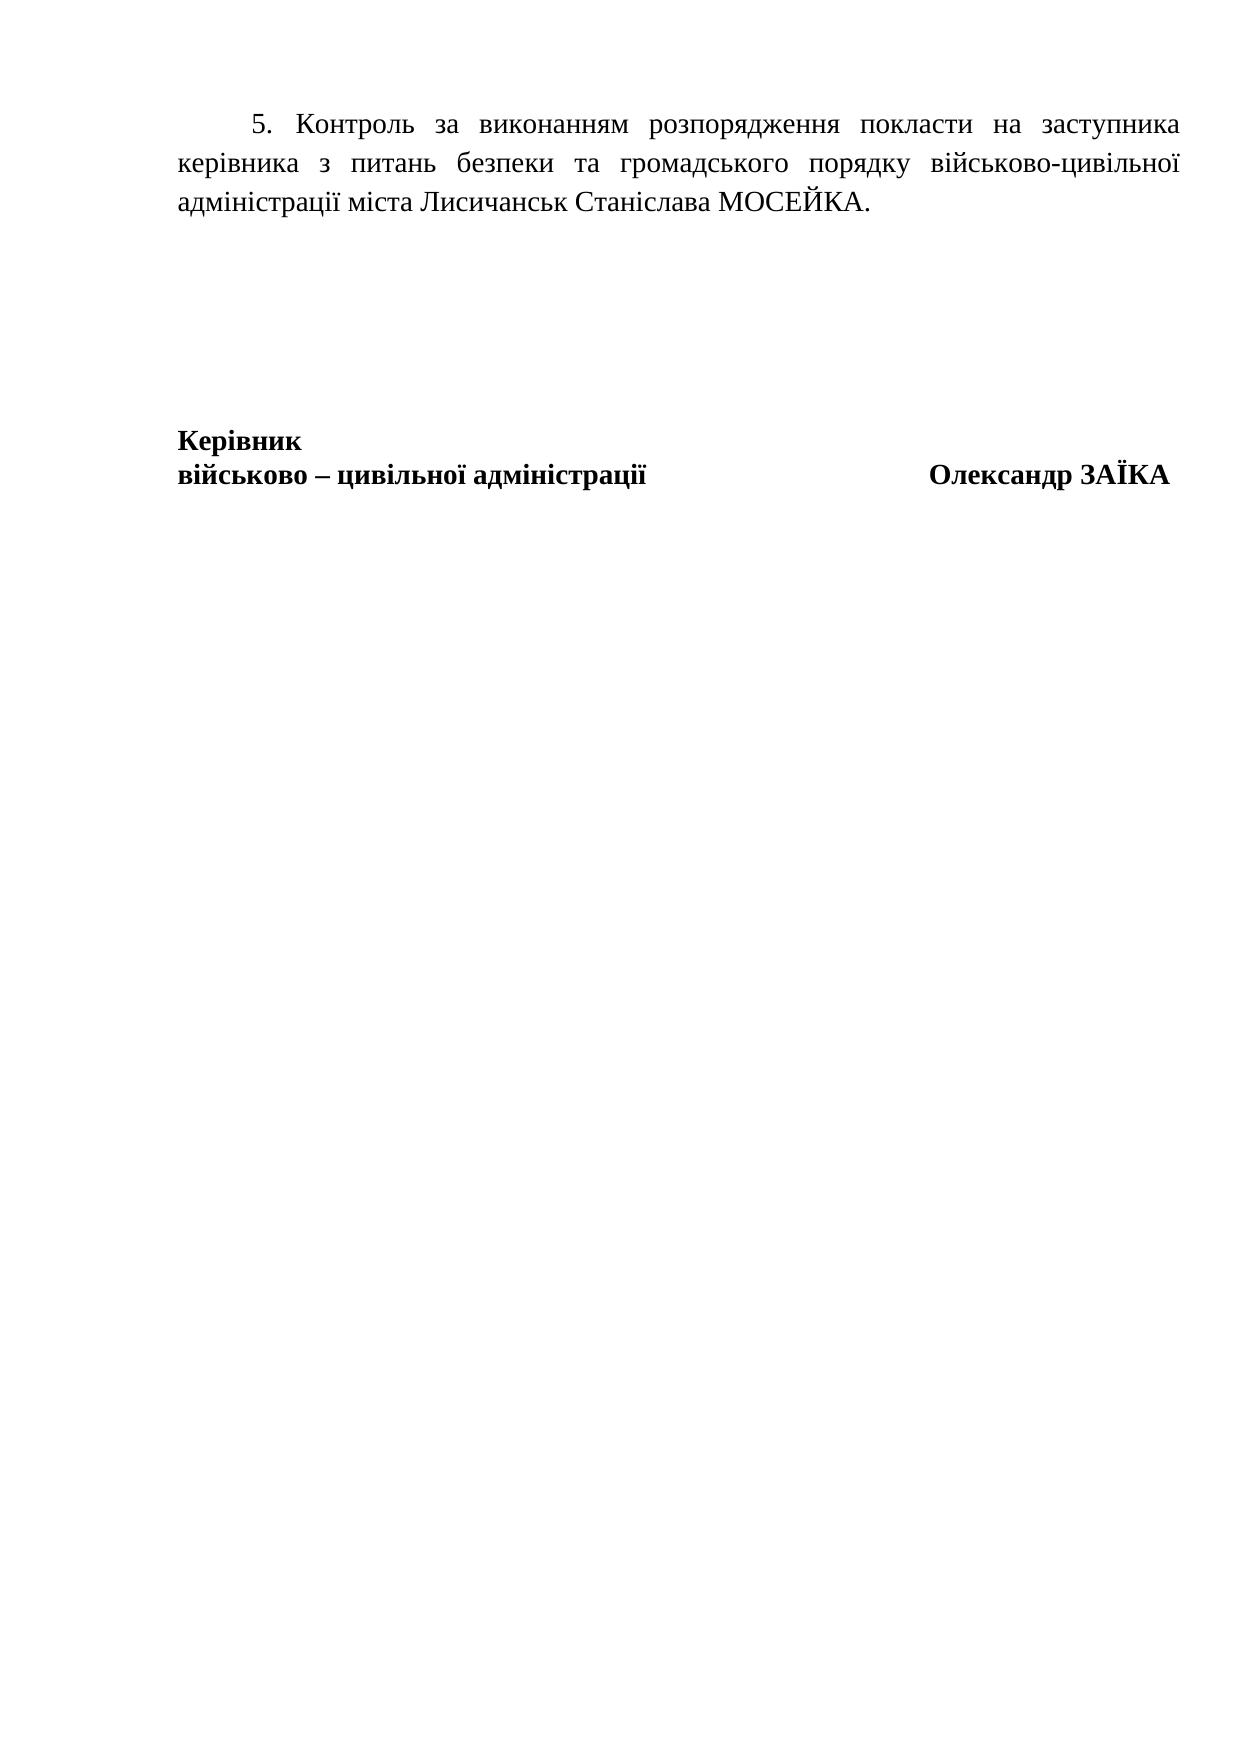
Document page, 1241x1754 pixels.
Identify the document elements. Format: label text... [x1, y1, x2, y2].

text військово – цивільної адміністрації Олександр ЗАЇКА [177, 457, 1181, 491]
text Керівник [177, 423, 1181, 457]
list Контроль за виконанням розпорядження покласти на заступника керівника з питань безпеки та громадського порядку військово-цивільної адміністрації міста Лисичанськ Станіслава МОСЕЙКА. [177, 107, 1181, 217]
